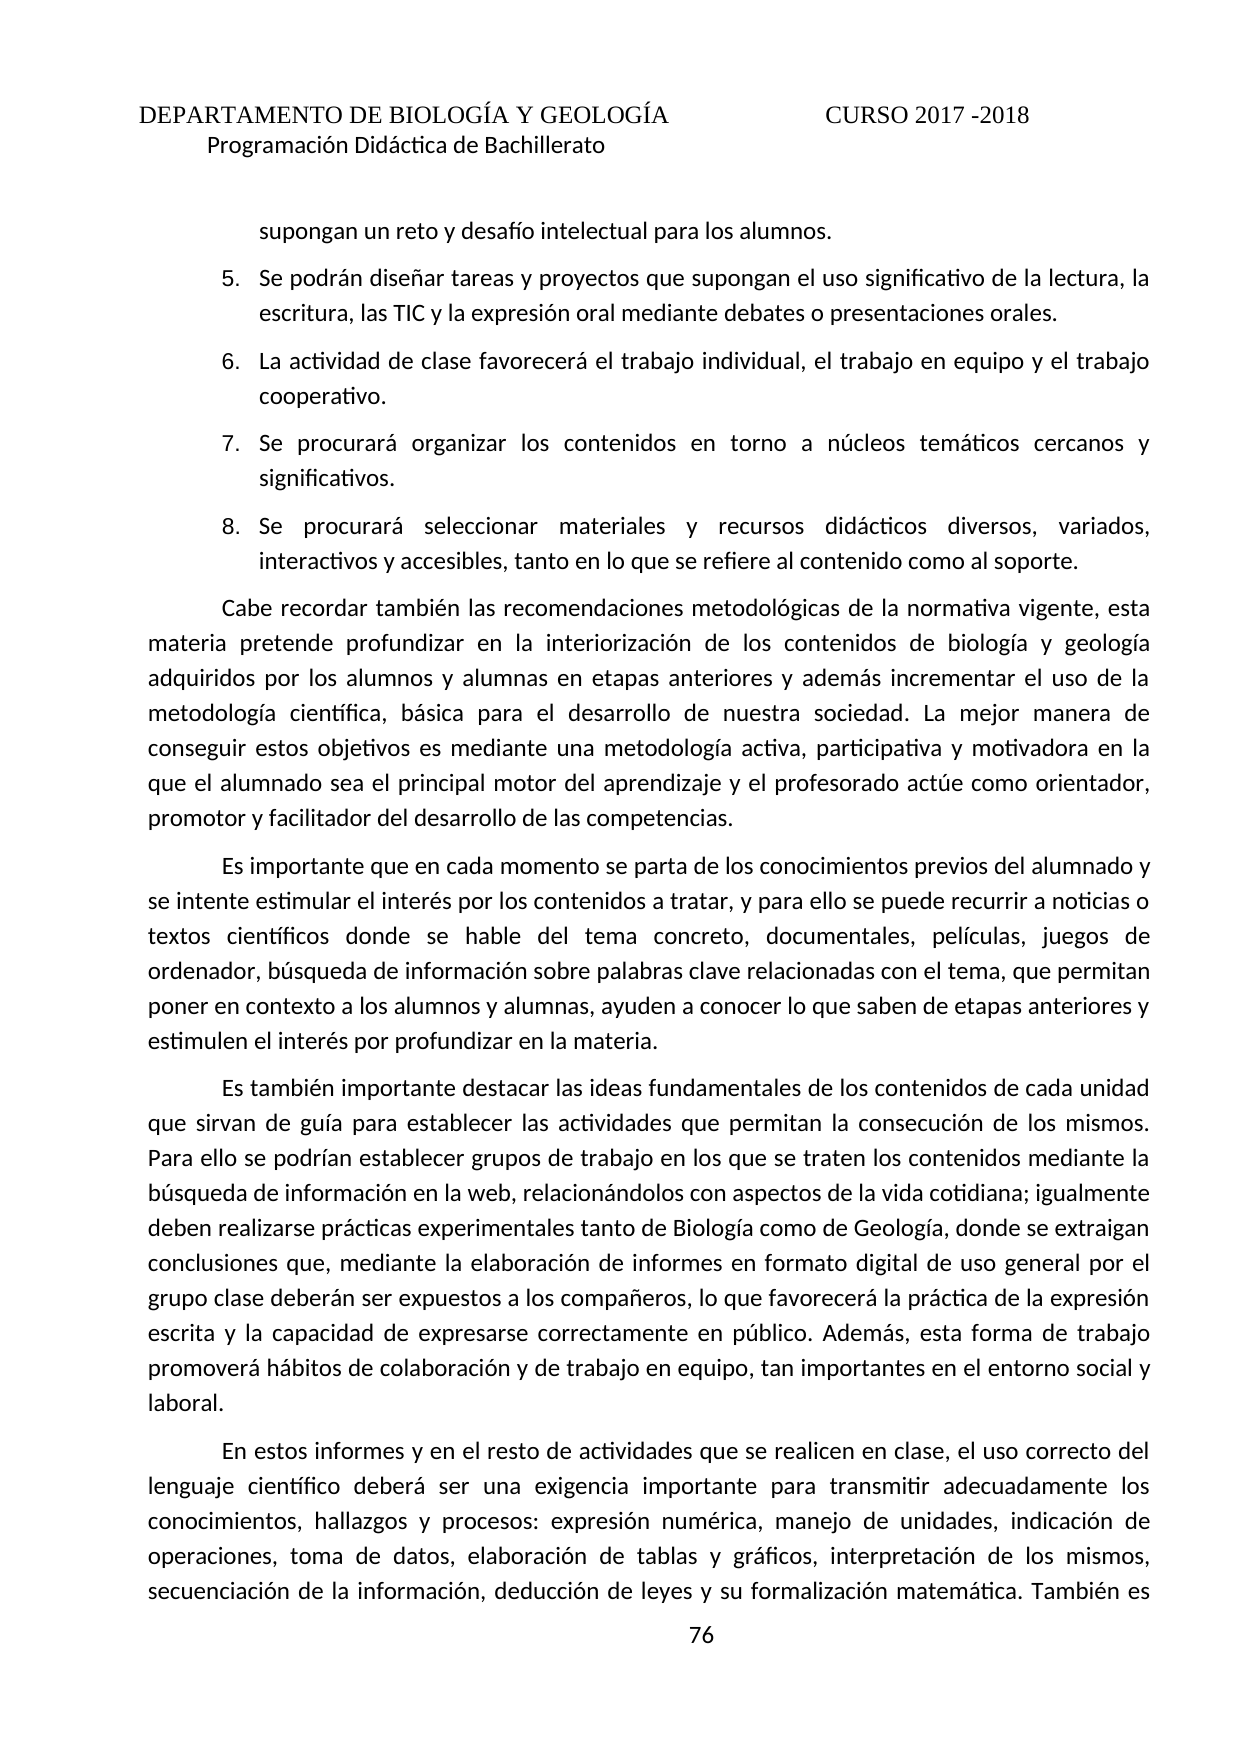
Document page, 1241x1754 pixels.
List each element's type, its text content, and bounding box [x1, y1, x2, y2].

list Se procurará organizar los contenidos en torno a núcleos temáticos cercanos y significativos. [221, 427, 1152, 493]
list La actividad de clase favorecerá el trabajo individual, el trabajo en equipo y el trabajo cooperativo. [221, 345, 1152, 410]
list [221, 215, 1152, 245]
list Se procurará seleccionar materiales y recursos didácticos diversos, variados, interactivos y accesibles, tanto en lo que se refiere al contenido como al soporte. [222, 510, 1152, 575]
text Cabe recordar también las recomendaciones metodológicas de la normativa vigente, esta materia pretende profundizar en la interiorización de los contenidos de biología y geología adquiridos por los alumnos y alumnas en etapas anteriores y además incrementar el uso de la metodología científica, básica para el desarrollo de nuestra sociedad. La mejor manera de conseguir estos objetivos es mediante una metodología activa, participativa y motivadora en la que el alumnado sea el principal motor del aprendizaje y el profesorado actúe como orientador, promotor y facilitador del desarrollo de las competencias. [148, 592, 1152, 833]
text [148, 1435, 1152, 1605]
text Es también importante destacar las ideas fundamentales de los contenidos de cada unidad que sirvan de guía para establecer las actividades que permitan la consecución de los mismos. Para ello se podrían establecer grupos de trabajo en los que se traten los contenidos mediante la búsqueda de información en la web, relacionándolos con aspectos de la vida cotidiana; igualmente deben realizarse prácticas experimentales tanto de Biología como de Geología, donde se extraigan conclusiones que, mediante la elaboración de informes en formato digital de uso general por el grupo clase deberán ser expuestos a los compañeros, lo que favorecerá la práctica de la expresión escrita y la capacidad de expresarse correctamente en público. Además, esta forma de trabajo promoverá hábitos de colaboración y de trabajo en equipo, tan importantes en el entorno social y laboral. [148, 1072, 1152, 1418]
list Se podrán diseñar tareas y proyectos que supongan el uso significativo de la lectura, la escritura, las TIC y la expresión oral mediante debates o presentaciones orales. [221, 262, 1152, 328]
text Es importante que en cada momento se parta de los conocimientos previos del alumnado y se intente estimular el interés por los contenidos a tratar, y para ello se puede recurrir a noticias o textos científicos donde se hable del tema concreto, documentales, películas, juegos de ordenador, búsqueda de información sobre palabras clave relacionadas con el tema, que permitan poner en contexto a los alumnos y alumnas, ayuden a conocer lo que saben de etapas anteriores y estimulen el interés por profundizar en la materia. [148, 850, 1152, 1055]
